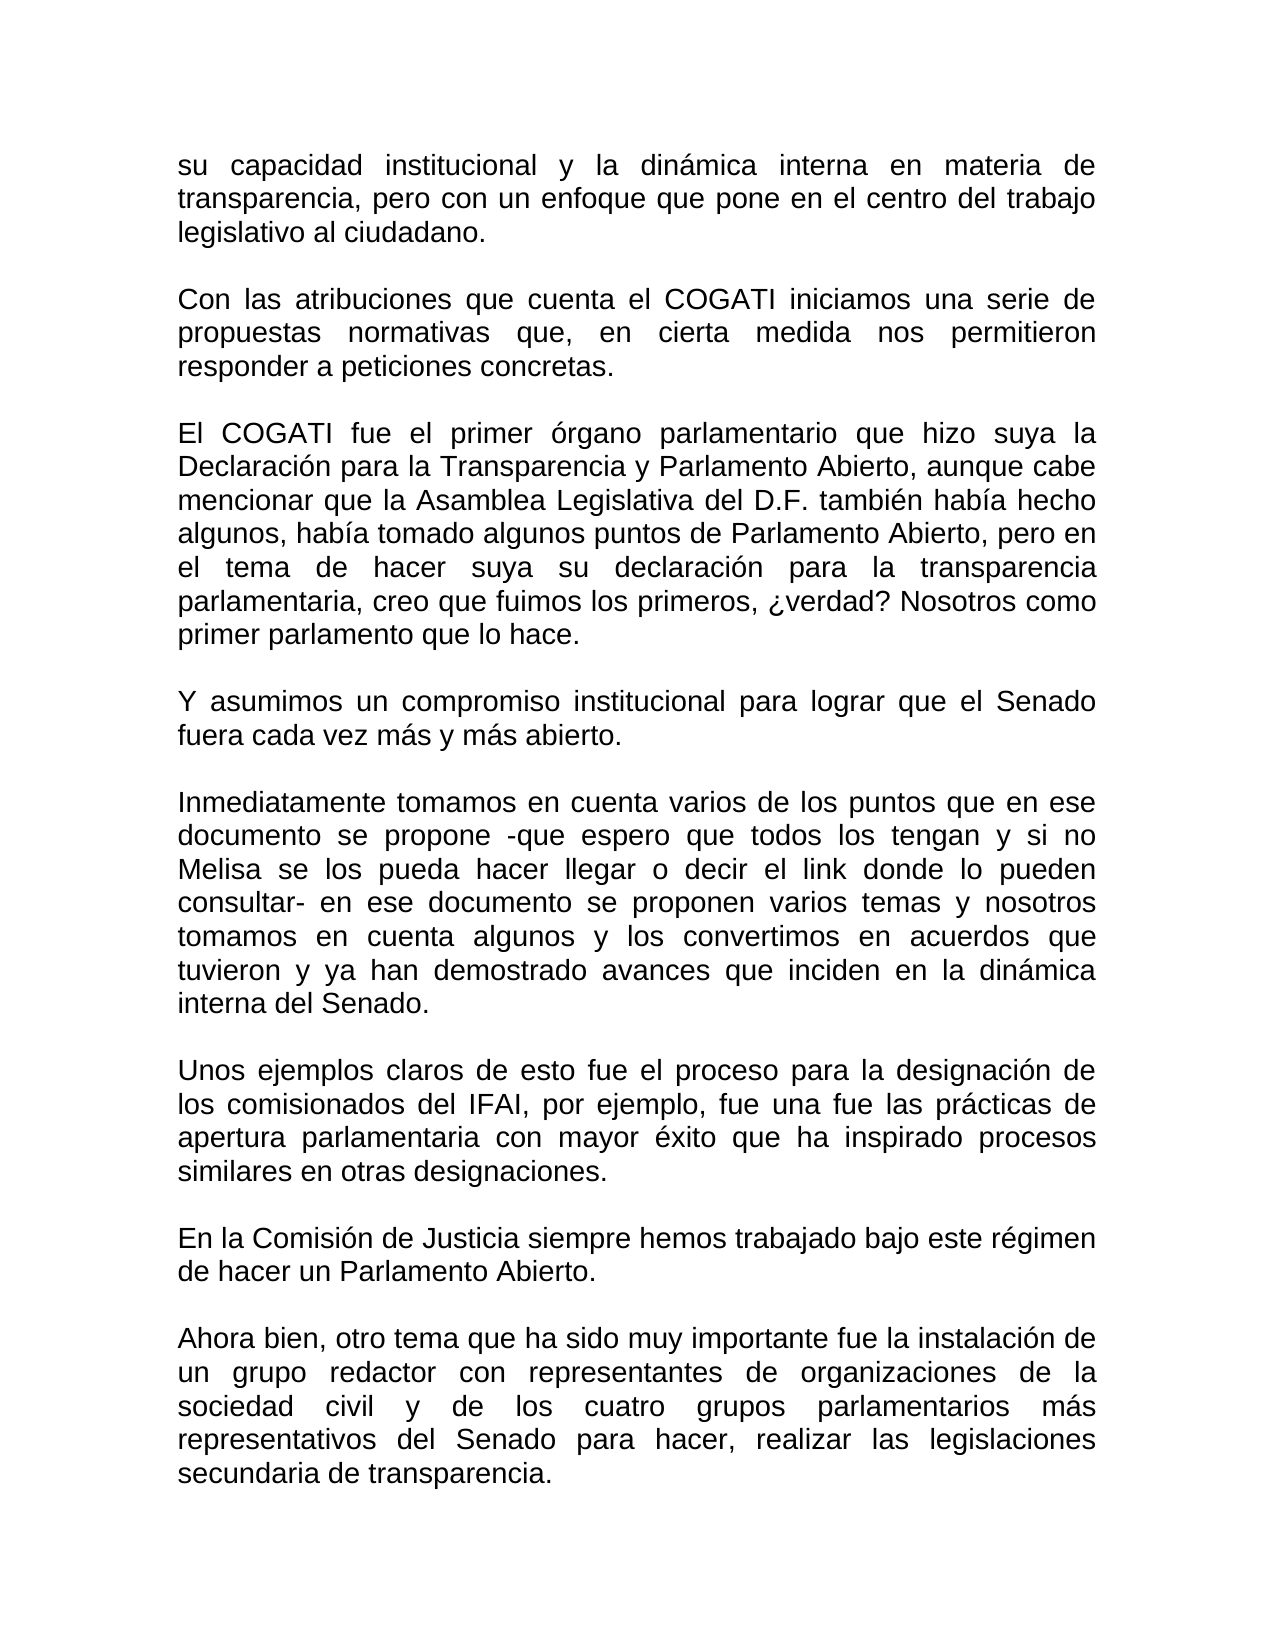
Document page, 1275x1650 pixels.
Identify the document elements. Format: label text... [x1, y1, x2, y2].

text Unos ejemplos claros de esto fue el proceso para la designación de los comisionados del IFAI, por ejemplo, fue una fue las prácticas de apertura parlamentaria con mayor éxito que ha inspirado procesos similares en otras designaciones. [177, 1053, 1098, 1187]
text En la Comisión de Justicia siempre hemos trabajado bajo este régimen de hacer un Parlamento Abierto. [177, 1221, 1098, 1288]
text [177, 148, 1098, 248]
text Ahora bien, otro tema que ha sido muy importante fue la instalación de un grupo redactor con representantes de organizaciones de la sociedad civil y de los cuatro grupos parlamentarios más representativos del Senado para hacer, realizar las legislaciones secundaria de transparencia. [177, 1322, 1098, 1489]
text Y asumimos un compromiso institucional para lograr que el Senado fuera cada vez más y más abierto. [177, 684, 1098, 751]
text Inmediatamente tomamos en cuenta varios de los puntos que en ese documento se propone -que espero que todos los tengan y si no Melisa se los pueda hacer llegar o decir el link donde lo pueden consultar- en ese documento se proponen varios temas y nosotros tomamos en cuenta algunos y los convertimos en acuerdos que tuvieron y ya han demostrado avances que inciden en la dinámica interna del Senado. [177, 785, 1098, 1020]
text Con las atribuciones que cuenta el COGATI iniciamos una serie de propuestas normativas que, en cierta medida nos permitieron responder a peticiones concretas. [177, 248, 1098, 382]
text El COGATI fue el primer órgano parlamentario que hizo suya la Declaración para la Transparencia y Parlamento Abierto, aunque cabe mencionar que la Asamblea Legislativa del D.F. también había hecho algunos, había tomado algunos puntos de Parlamento Abierto, pero en el tema de hacer suya su declaración para la transparencia parlamentaria, creo que fuimos los primeros, ¿verdad? Nosotros como primer parlamento que lo hace. [177, 416, 1098, 651]
